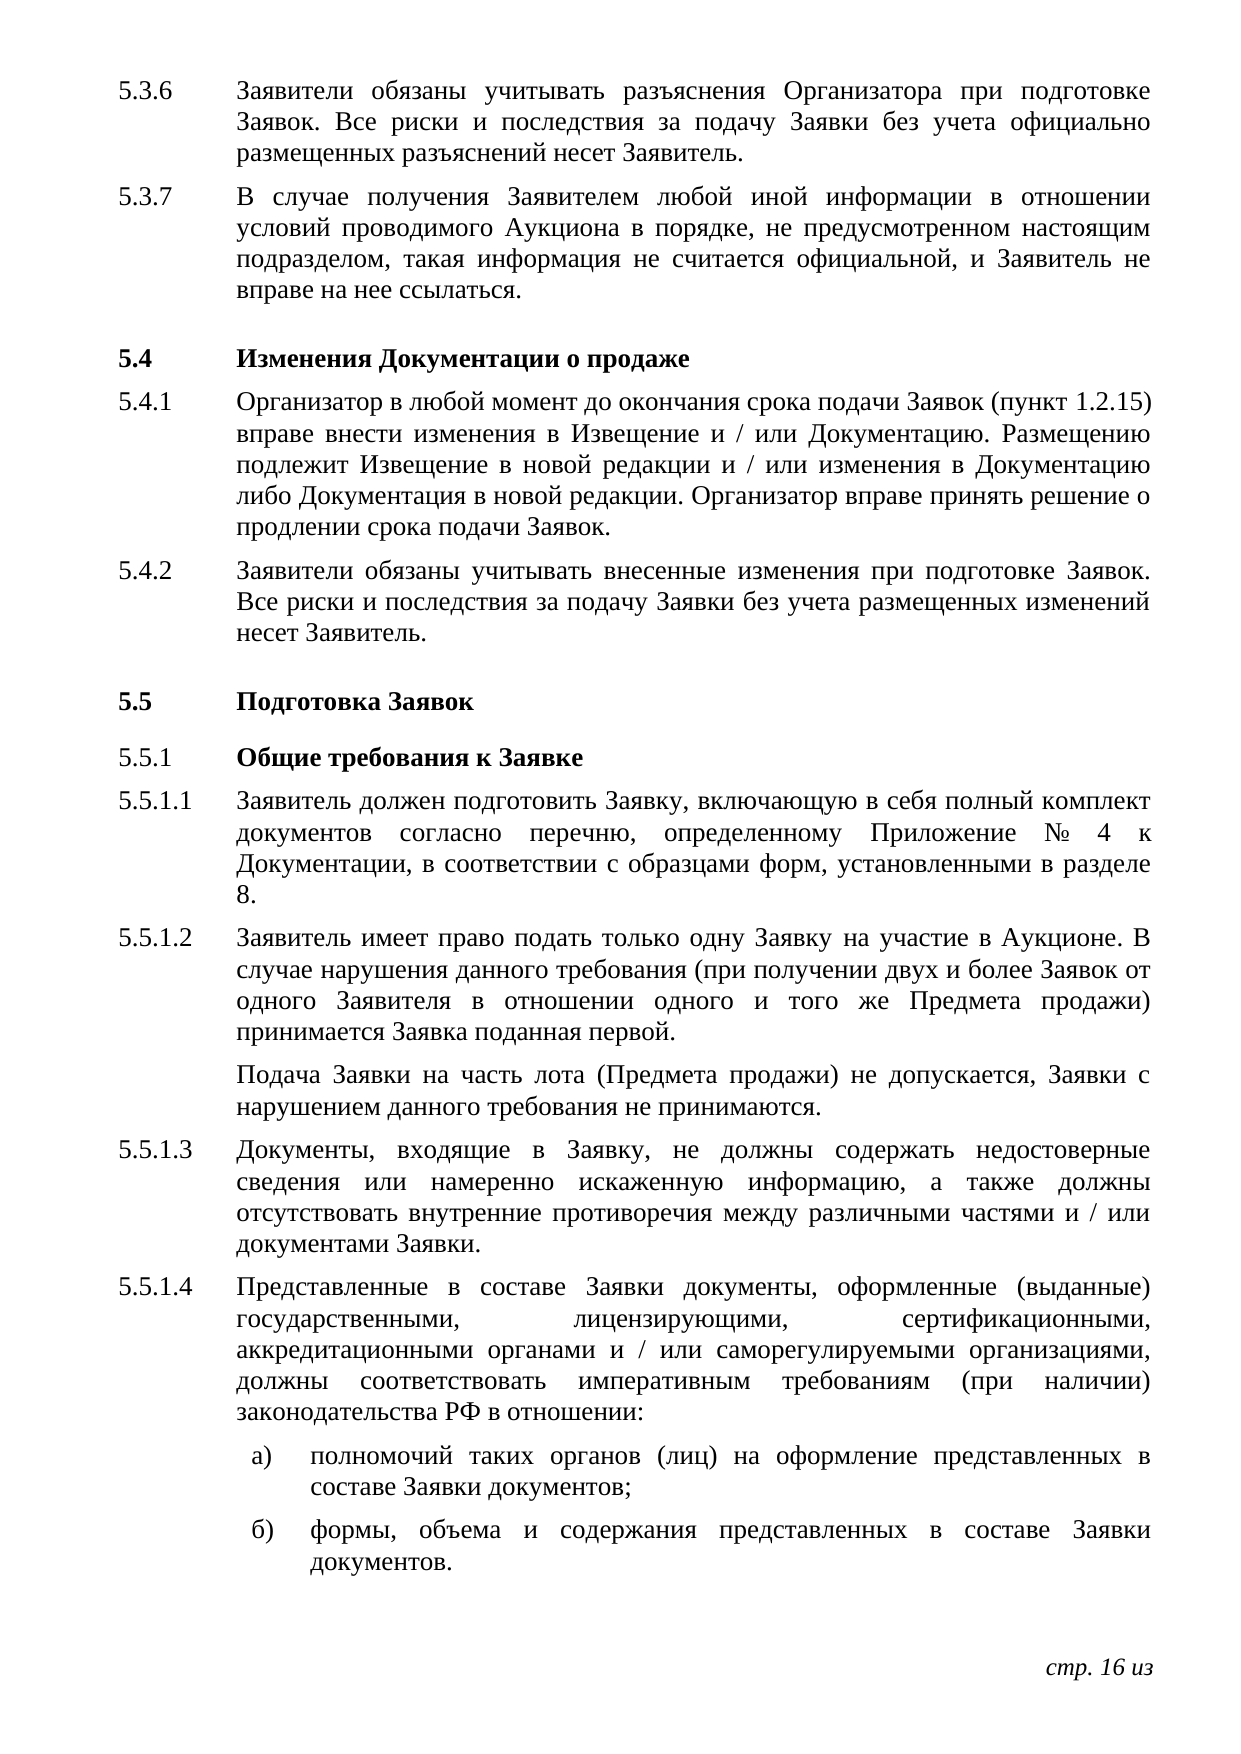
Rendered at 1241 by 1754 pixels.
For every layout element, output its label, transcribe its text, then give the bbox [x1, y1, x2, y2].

text В случае получения Заявителем любой иной информации в отношении условий проводимого Аукциона в порядке, не предусмотренном настоящим подразделом, такая информация не считается официальной, и Заявитель не вправе на нее ссылаться. [118, 180, 1152, 304]
text Документы, входящие в Заявку, не должны содержать недостоверные сведения или намеренно искаженную информацию, а также должны отсутствовать внутренние противоречия между различными частями и / или документами Заявки. [118, 1133, 1152, 1258]
subtitle Изменения Документации о продаже [118, 342, 1152, 373]
text полномочий таких органов (лиц) на оформление представленных в составе Заявки документов; [251, 1439, 1152, 1501]
text Заявители обязаны учитывать разъяснения Организатора при подготовке Заявок. Все риски и последствия за подачу Заявки без учета официально размещенных разъяснений несет Заявитель. [118, 74, 1152, 167]
subtitle Подготовка Заявок [118, 685, 1152, 716]
text формы, объема и содержания представленных в составе Заявки документов. [251, 1513, 1152, 1576]
text Организатор в любой момент до окончания срока подачи Заявок (пункт 1.2.15) вправе внести изменения в Извещение и / или Документацию. Размещению подлежит Извещение в новой редакции и / или изменения в Документацию либо Документация в новой редакции. Организатор вправе принять решение о продлении срока подачи Заявок. [118, 386, 1152, 541]
text Заявитель имеет право подать только одну Заявку на участие в Аукционе. В случае нарушения данного требования (при получении двух и более Заявок от одного Заявителя в отношении одного и того же Предмета продажи) принимается Заявка поданная первой. [118, 922, 1152, 1046]
text Заявители обязаны учитывать внесенные изменения при подготовке Заявок. Все риски и последствия за подачу Заявки без учета размещенных изменений несет Заявитель. [118, 554, 1152, 647]
text Заявитель должен подготовить Заявку, включающую в себя полный комплект документов согласно перечню, определенному Приложение № 4 к Документации, в соответствии с образцами форм, установленными в разделе 8. [118, 784, 1152, 909]
list Подача Заявки на часть лота (Предмета продажи) не допускается, Заявки с нарушением данного требования не принимаются. [236, 1059, 1152, 1121]
text Представленные в составе Заявки документы, оформленные (выданные) государственными, лицензирующими, сертификационными, аккредитационными органами и / или саморегулируемыми организациями, должны соответствовать императивным требованиям (при наличии) законодательства РФ в отношении: [118, 1271, 1152, 1426]
text Общие требования к Заявке [118, 741, 1152, 772]
